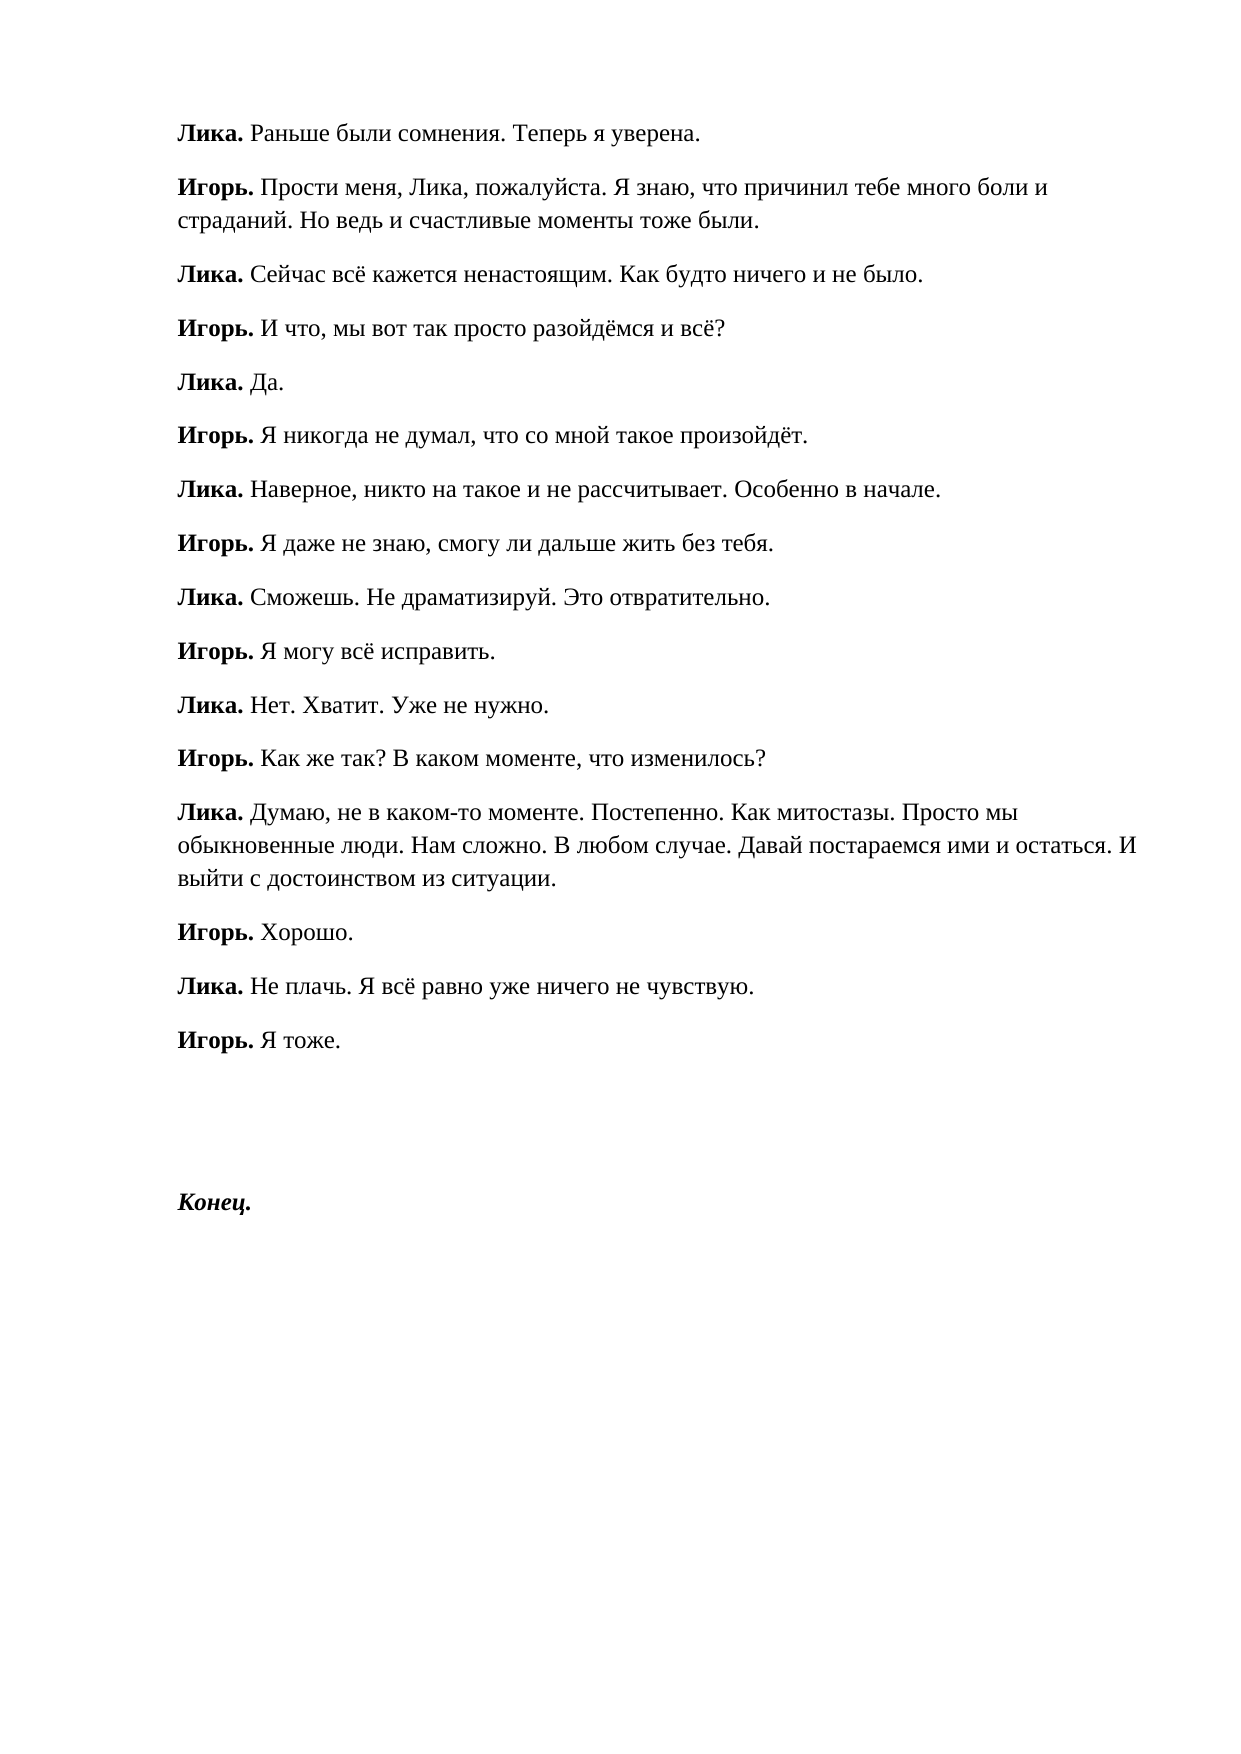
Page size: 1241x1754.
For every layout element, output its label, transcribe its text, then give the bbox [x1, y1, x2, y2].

text Игорь. Я никогда не думал, что со мной такое произойдёт. [177, 420, 1152, 449]
text Игорь. Я тоже. [177, 1025, 1152, 1054]
text Игорь. И что, мы вот так просто разойдёмся и всё? [177, 313, 1152, 341]
text Игорь. Как же так? В каком моменте, что изменилось? [177, 743, 1152, 772]
text Игорь. Прости меня, Лика, пожалуйста. Я знаю, что причинил тебе много боли и страданий. Но ведь и счастливые моменты тоже были. [177, 172, 1152, 234]
text Лика. Наверное, никто на такое и не рассчитывает. Особенно в начале. [177, 474, 1152, 503]
text Игорь. Я даже не знаю, смогу ли дальше жить без тебя. [177, 528, 1152, 557]
text Лика. Думаю, не в каком-то моменте. Постепенно. Как митостазы. Просто мы обыкновенные люди. Нам сложно. В любом случае. Давай постараемся ими и остаться. И выйти с достоинством из ситуации. [177, 797, 1152, 892]
text Лика. Сможешь. Не драматизируй. Это отвратительно. [177, 582, 1152, 611]
text Игорь. Хорошо. [177, 917, 1152, 946]
text Лика. Не плачь. Я всё равно уже ничего не чувствую. [177, 971, 1152, 1000]
text Лика. Раньше были сомнения. Теперь я уверена. [177, 118, 1152, 147]
text Лика. Сейчас всё кажется ненастоящим. Как будто ничего и не было. [177, 259, 1152, 288]
text Лика. Да. [177, 367, 1152, 395]
text Лика. Нет. Хватит. Уже не нужно. [177, 690, 1152, 718]
text Конец. [177, 1187, 1152, 1215]
text Игорь. Я могу всё исправить. [177, 636, 1152, 664]
